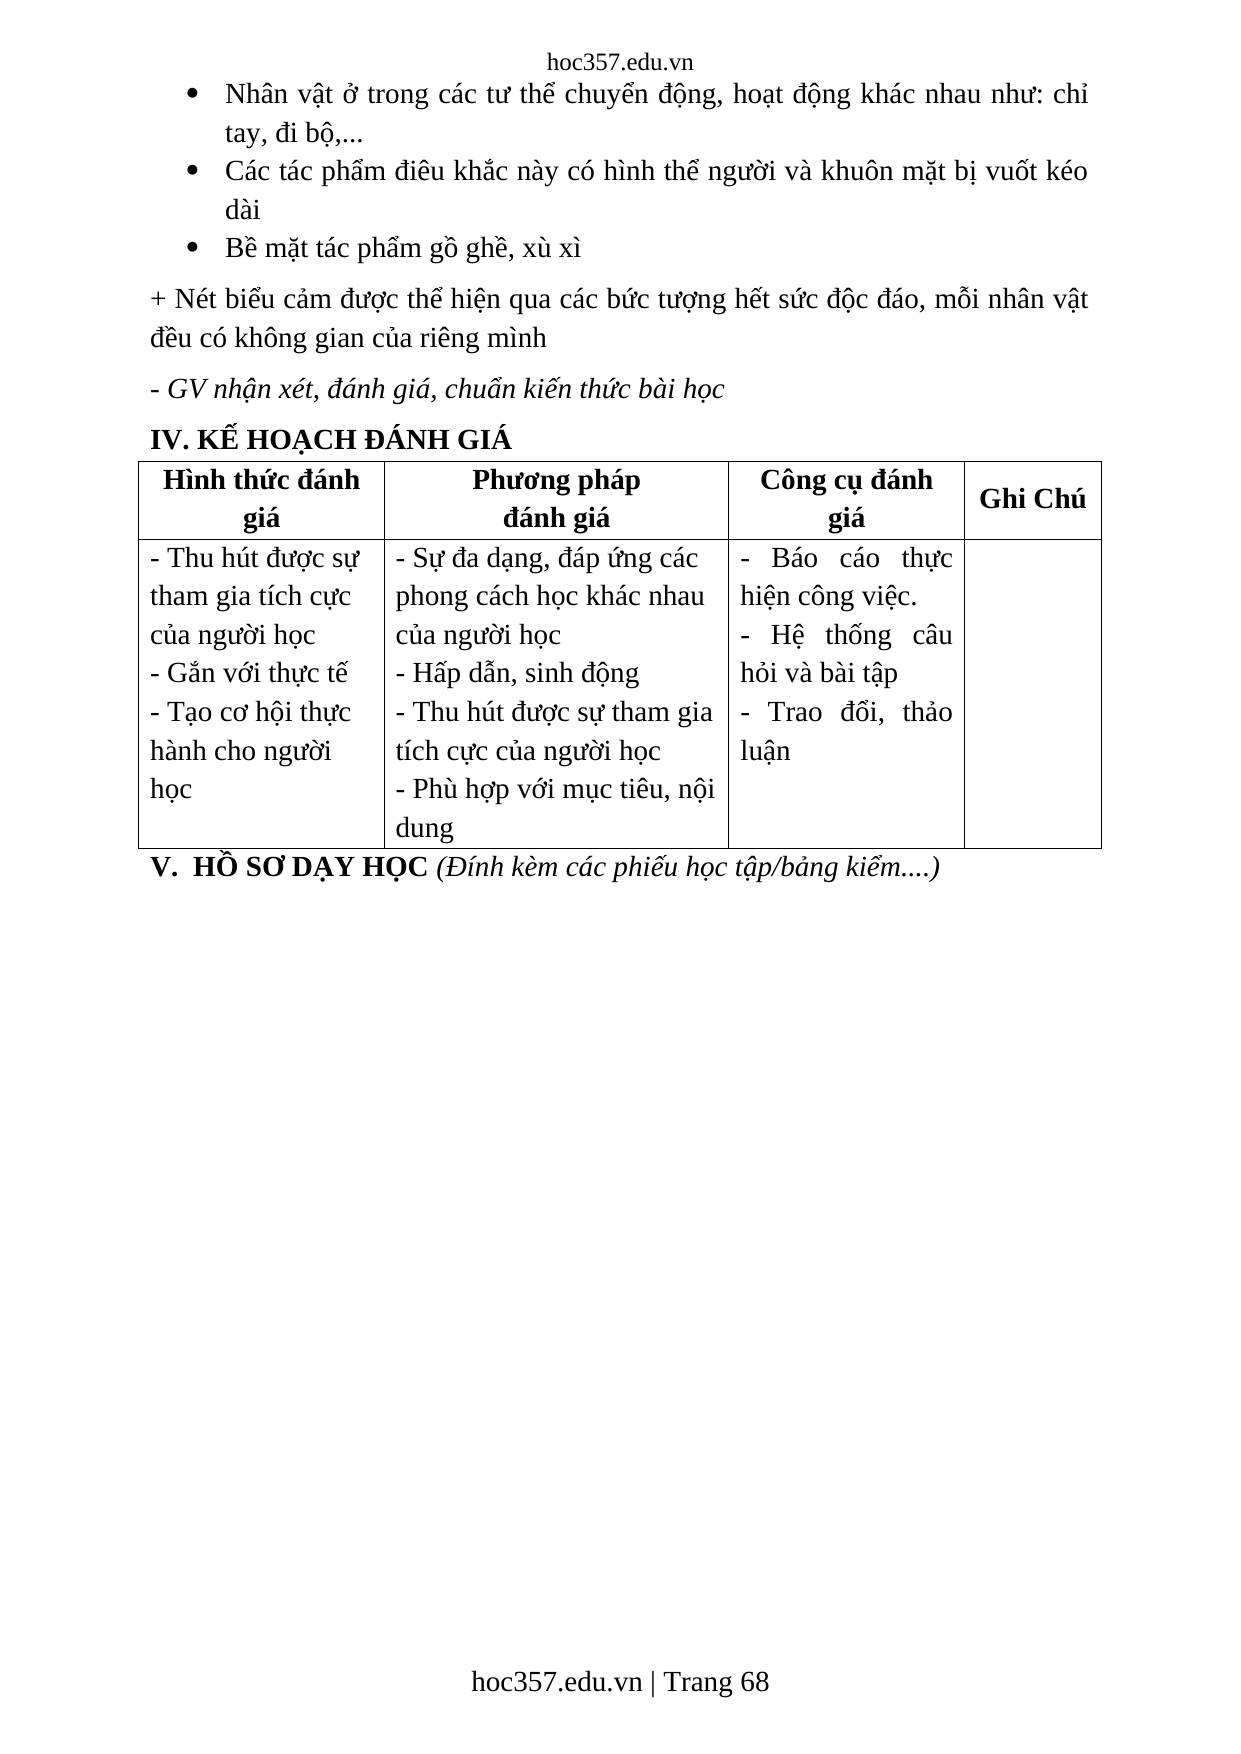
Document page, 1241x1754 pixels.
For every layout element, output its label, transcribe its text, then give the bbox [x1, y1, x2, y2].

table_header Ghi Chú [965, 462, 1101, 539]
table_cell - Báo cáo thực hiện công việc. - Hệ thống câu hỏi và bài tập - Trao đổi, thảo luận [729, 540, 964, 848]
list Nhân vật ở trong các tư thể chuyển động, hoạt động khác nhau như: chỉ tay, đi bộ,... [187, 76, 1090, 148]
text + Nét biểu cảm được thể hiện qua các bức tượng hết sức độc đáo, mỗi nhân vật đều có không gian của riêng mình [150, 282, 1090, 354]
list Bề mặt tác phẩm gồ ghề, xù xì [187, 230, 1090, 264]
table_header Hình thức đánh giá [139, 462, 384, 539]
table_cell - Thu hút được sự tham gia tích cực của người học - Gắn với thực tế - Tạo cơ hội thực hành cho người học [139, 540, 384, 848]
list Các tác phẩm điêu khắc này có hình thể người và khuôn mặt bị vuốt kéo dài [187, 153, 1090, 225]
table_cell [965, 540, 1101, 848]
table_header Công cụ đánh giá [729, 462, 964, 539]
text - GV nhận xét, đánh giá, chuẩn kiến thức bài học [150, 371, 1090, 405]
table_cell - Sự đa dạng, đáp ứng các phong cách học khác nhau của người học - Hấp dẫn, sinh động - Thu hút được sự tham gia tích cực của người học - Phù hợp với mục tiêu, nội dung [385, 540, 728, 848]
table_header Phương pháp đánh giá [385, 462, 728, 539]
text IV. KẾ HOẠCH ĐÁNH GIÁ [150, 422, 1090, 456]
text V. HỒ SƠ DẠY HỌC (Đính kèm các phiếu học tập/bảng kiểm....) [150, 849, 1090, 883]
